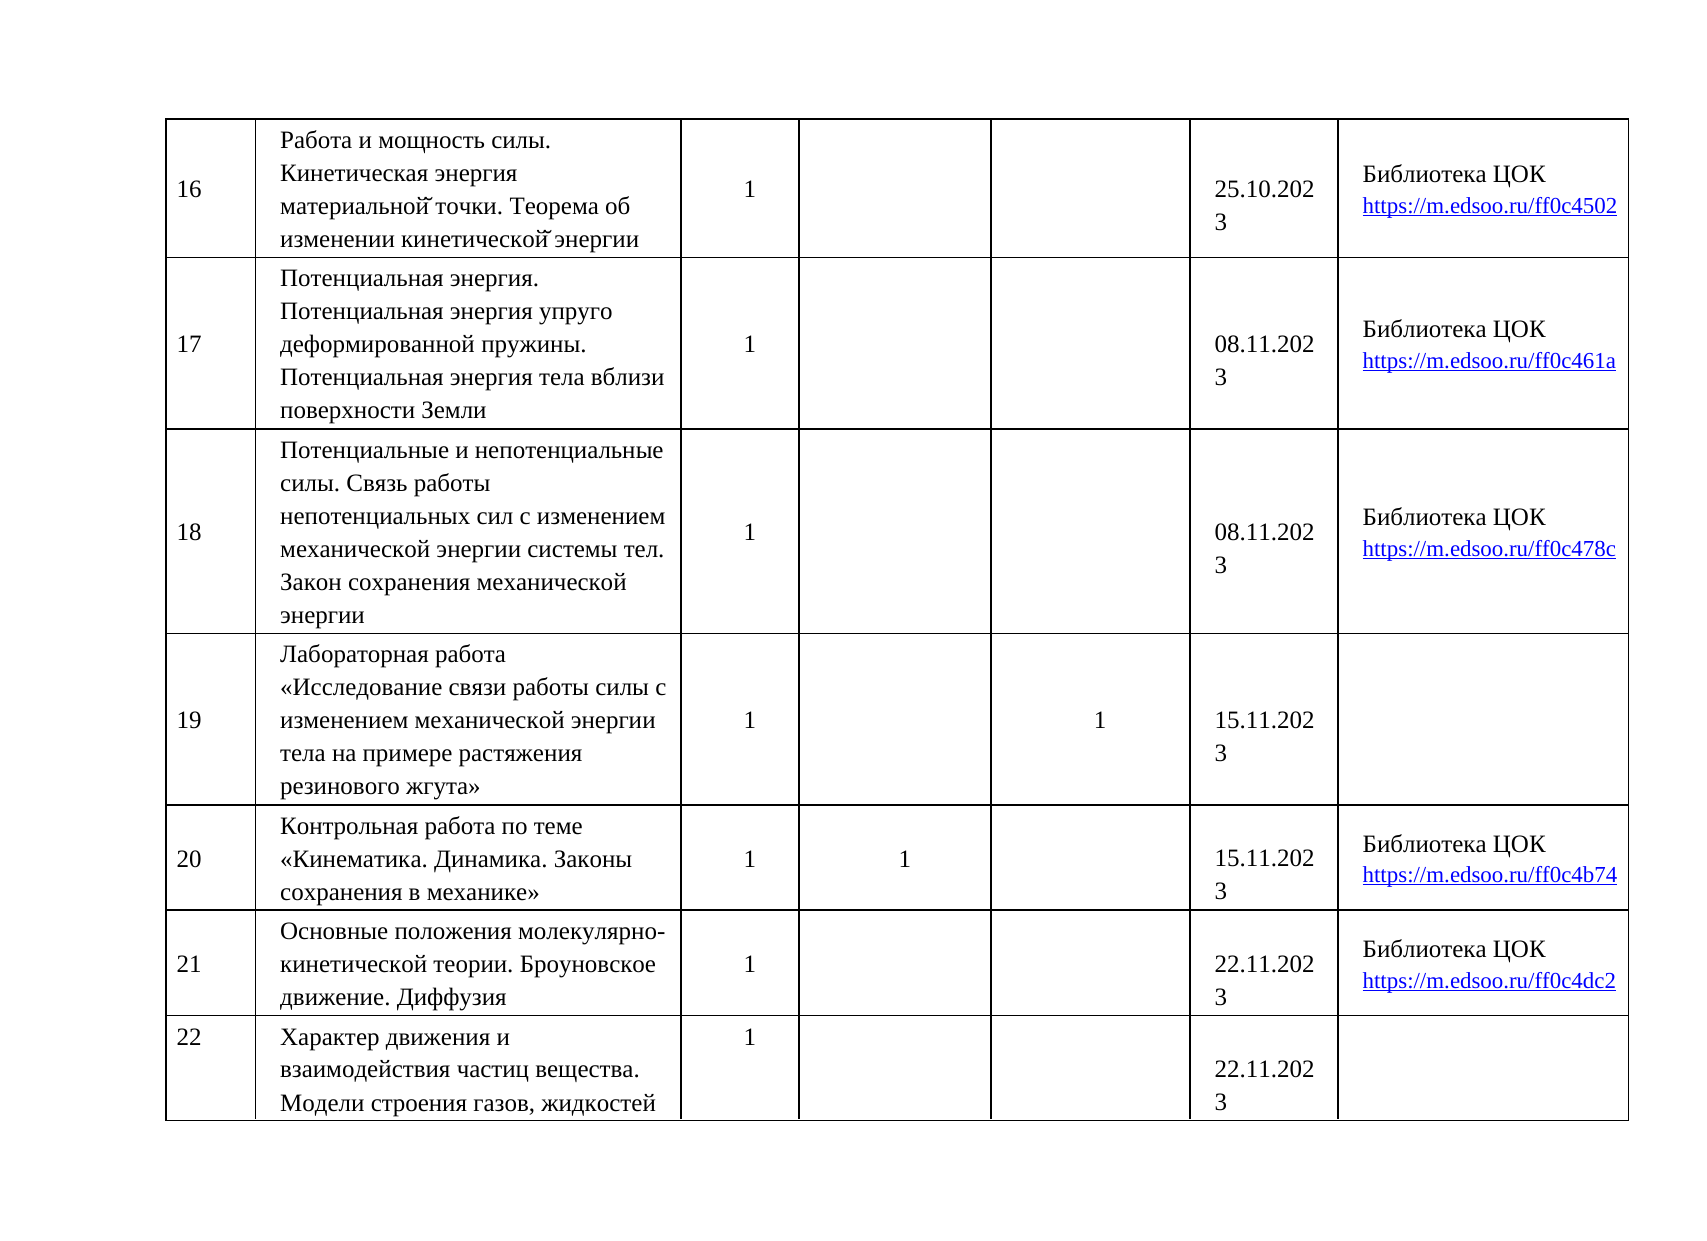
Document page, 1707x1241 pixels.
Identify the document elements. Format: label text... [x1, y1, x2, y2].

table_cell Контрольная работа по теме «Кинематика. Динамика. Законы сохранения в механике» [256, 806, 680, 909]
table_cell Библиотека ЦОК https://m.edsoo.ru/ff0c461a [1339, 258, 1628, 428]
table_cell Основные положения молекулярно-кинетической теории. Броуновское движение. Диффузия [256, 911, 680, 1015]
table_cell 1 [682, 430, 798, 632]
table_cell 22 [167, 1016, 255, 1119]
table_cell [800, 120, 990, 257]
table_cell Работа и мощность силы. Кинетическая энергия материальной̆ точки. Теорема об изменении кинетической̆ энергии [256, 120, 680, 257]
table_cell [800, 1016, 990, 1119]
table_cell Лабораторная работа «Исследование связи работы силы с изменением механической энергии тела на примере растяжения резинового жгута» [256, 634, 680, 804]
table_cell 15.11.2023 [1191, 806, 1337, 909]
table_cell [992, 1016, 1189, 1119]
table_cell Библиотека ЦОК https://m.edsoo.ru/ff0c4502 [1339, 120, 1628, 257]
table_cell [800, 258, 990, 428]
table_cell [992, 258, 1189, 428]
table_cell 1 [800, 806, 990, 909]
table_cell [1339, 1016, 1628, 1119]
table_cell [256, 1016, 680, 1119]
table_cell Библиотека ЦОК https://m.edsoo.ru/ff0c4dc2 [1339, 911, 1628, 1015]
table_cell 1 [682, 911, 798, 1015]
table_cell Потенциальная энергия. Потенциальная энергия упруго деформированной пружины. Потенциальная энергия тела вблизи поверхности Земли [256, 258, 680, 428]
table_cell 1 [682, 120, 798, 257]
table_cell 1 [682, 258, 798, 428]
table_cell Библиотека ЦОК https://m.edsoo.ru/ff0c478c [1339, 430, 1628, 632]
table_cell [800, 911, 990, 1015]
table_cell 1 [682, 1016, 798, 1119]
table_cell [992, 806, 1189, 909]
table_cell 16 [167, 120, 255, 257]
table_cell Потенциальные и непотенциальные силы. Связь работы непотенциальных сил с изменением механической энергии системы тел. Закон сохранения механической энергии [256, 430, 680, 632]
table_cell 20 [167, 806, 255, 909]
table_cell [1339, 634, 1628, 804]
table_cell 1 [992, 634, 1189, 804]
table_cell 08.11.2023 [1191, 430, 1337, 632]
table_cell 25.10.2023 [1191, 120, 1337, 257]
table_cell 19 [167, 634, 255, 804]
table_cell 17 [167, 258, 255, 428]
table_cell 18 [167, 430, 255, 632]
table_cell 22.11.2023 [1191, 911, 1337, 1015]
table_cell 08.11.2023 [1191, 258, 1337, 428]
table_cell [992, 430, 1189, 632]
table_cell 1 [682, 806, 798, 909]
table_cell 22.11.2023 [1191, 1016, 1337, 1119]
table_cell Библиотека ЦОК https://m.edsoo.ru/ff0c4b74 [1339, 806, 1628, 909]
table_cell 15.11.2023 [1191, 634, 1337, 804]
table_cell 1 [682, 634, 798, 804]
table_cell [992, 120, 1189, 257]
table_cell 21 [167, 911, 255, 1015]
table_cell [992, 911, 1189, 1015]
table_cell [800, 634, 990, 804]
table_cell [800, 430, 990, 632]
